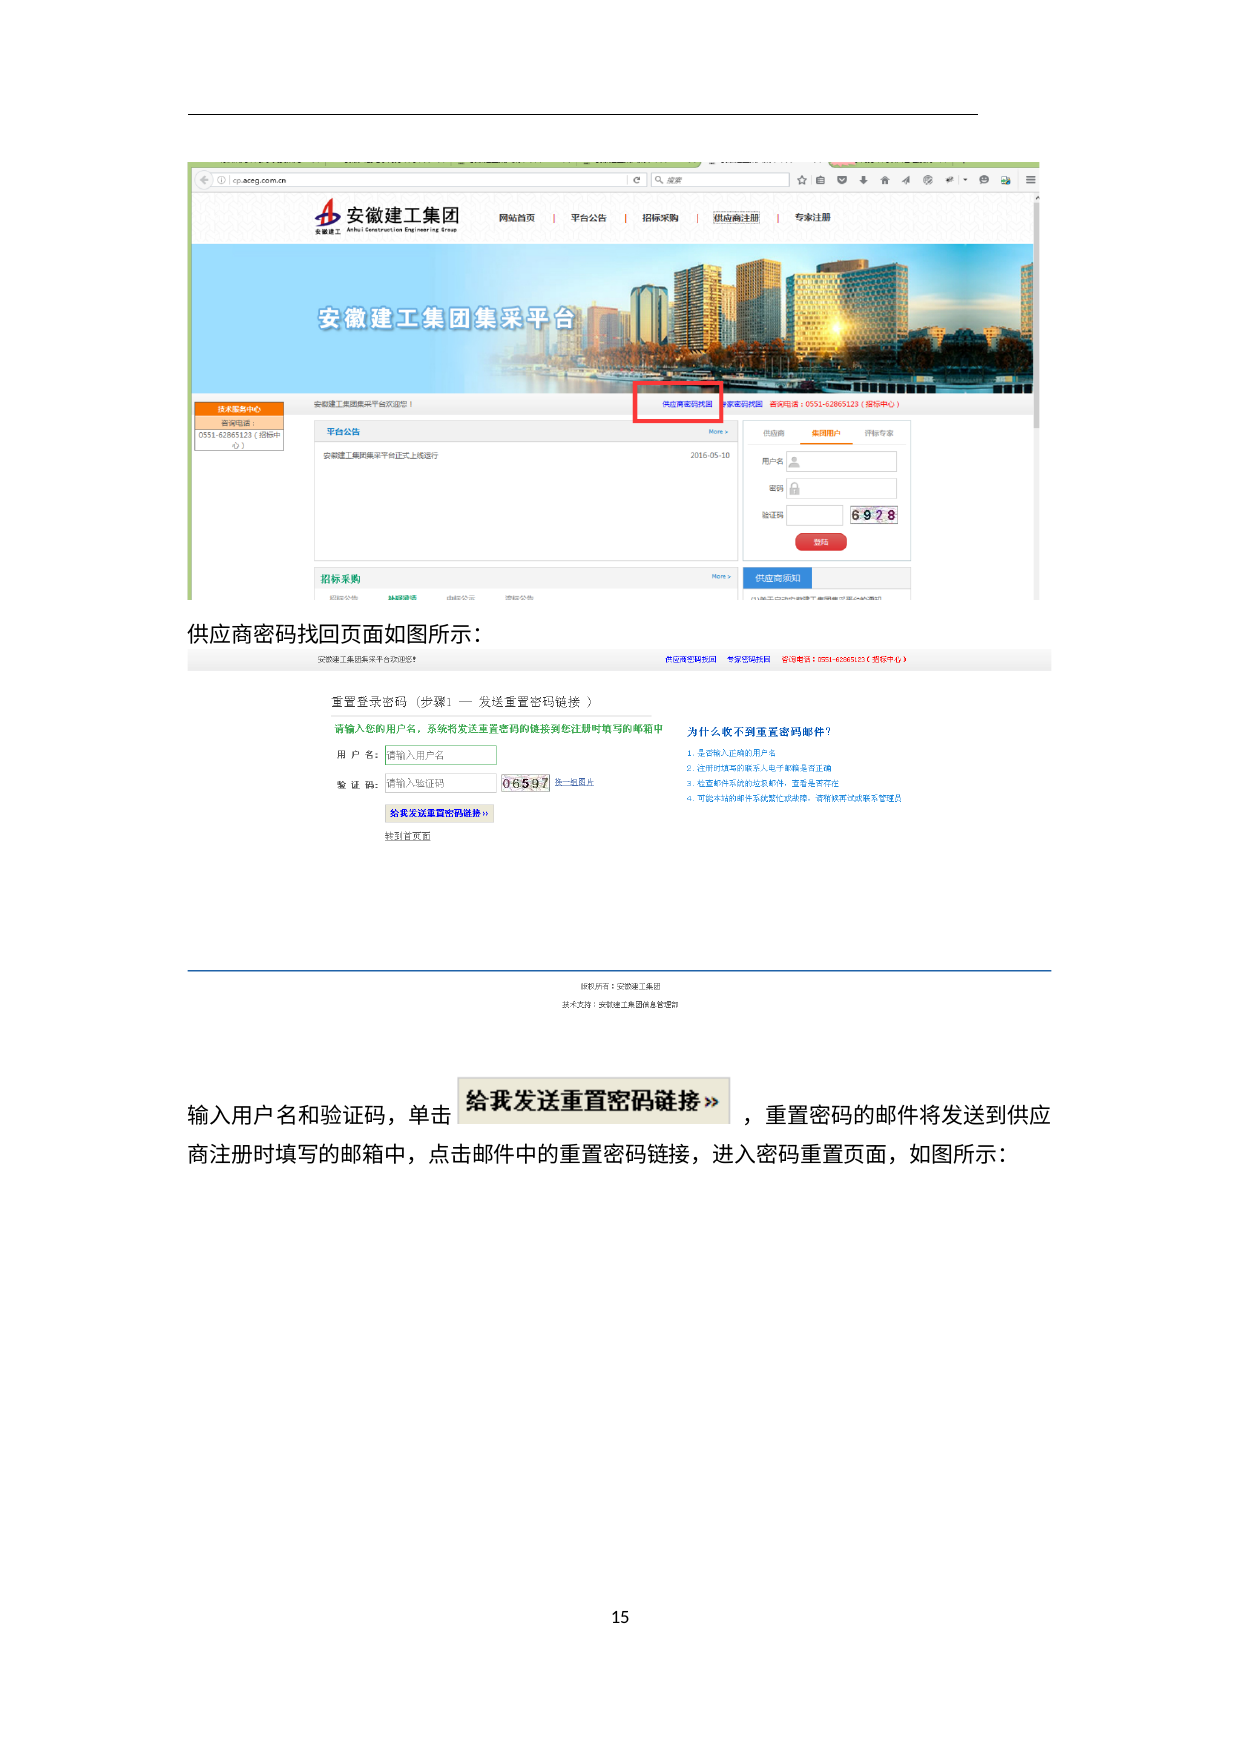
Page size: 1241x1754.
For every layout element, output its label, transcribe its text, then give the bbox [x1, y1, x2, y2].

text 供应商密码找回页面如图所示： [187, 617, 1053, 649]
picture [187, 649, 1052, 1062]
picture [453, 1072, 743, 1124]
picture [187, 162, 1040, 600]
text 输入用户名和验证码，单击，重置密码的邮件将发送到供应商注册时填写的邮箱中，点击邮件中的重置密码链接，进入密码重置页面，如图所示： [187, 1072, 1053, 1169]
